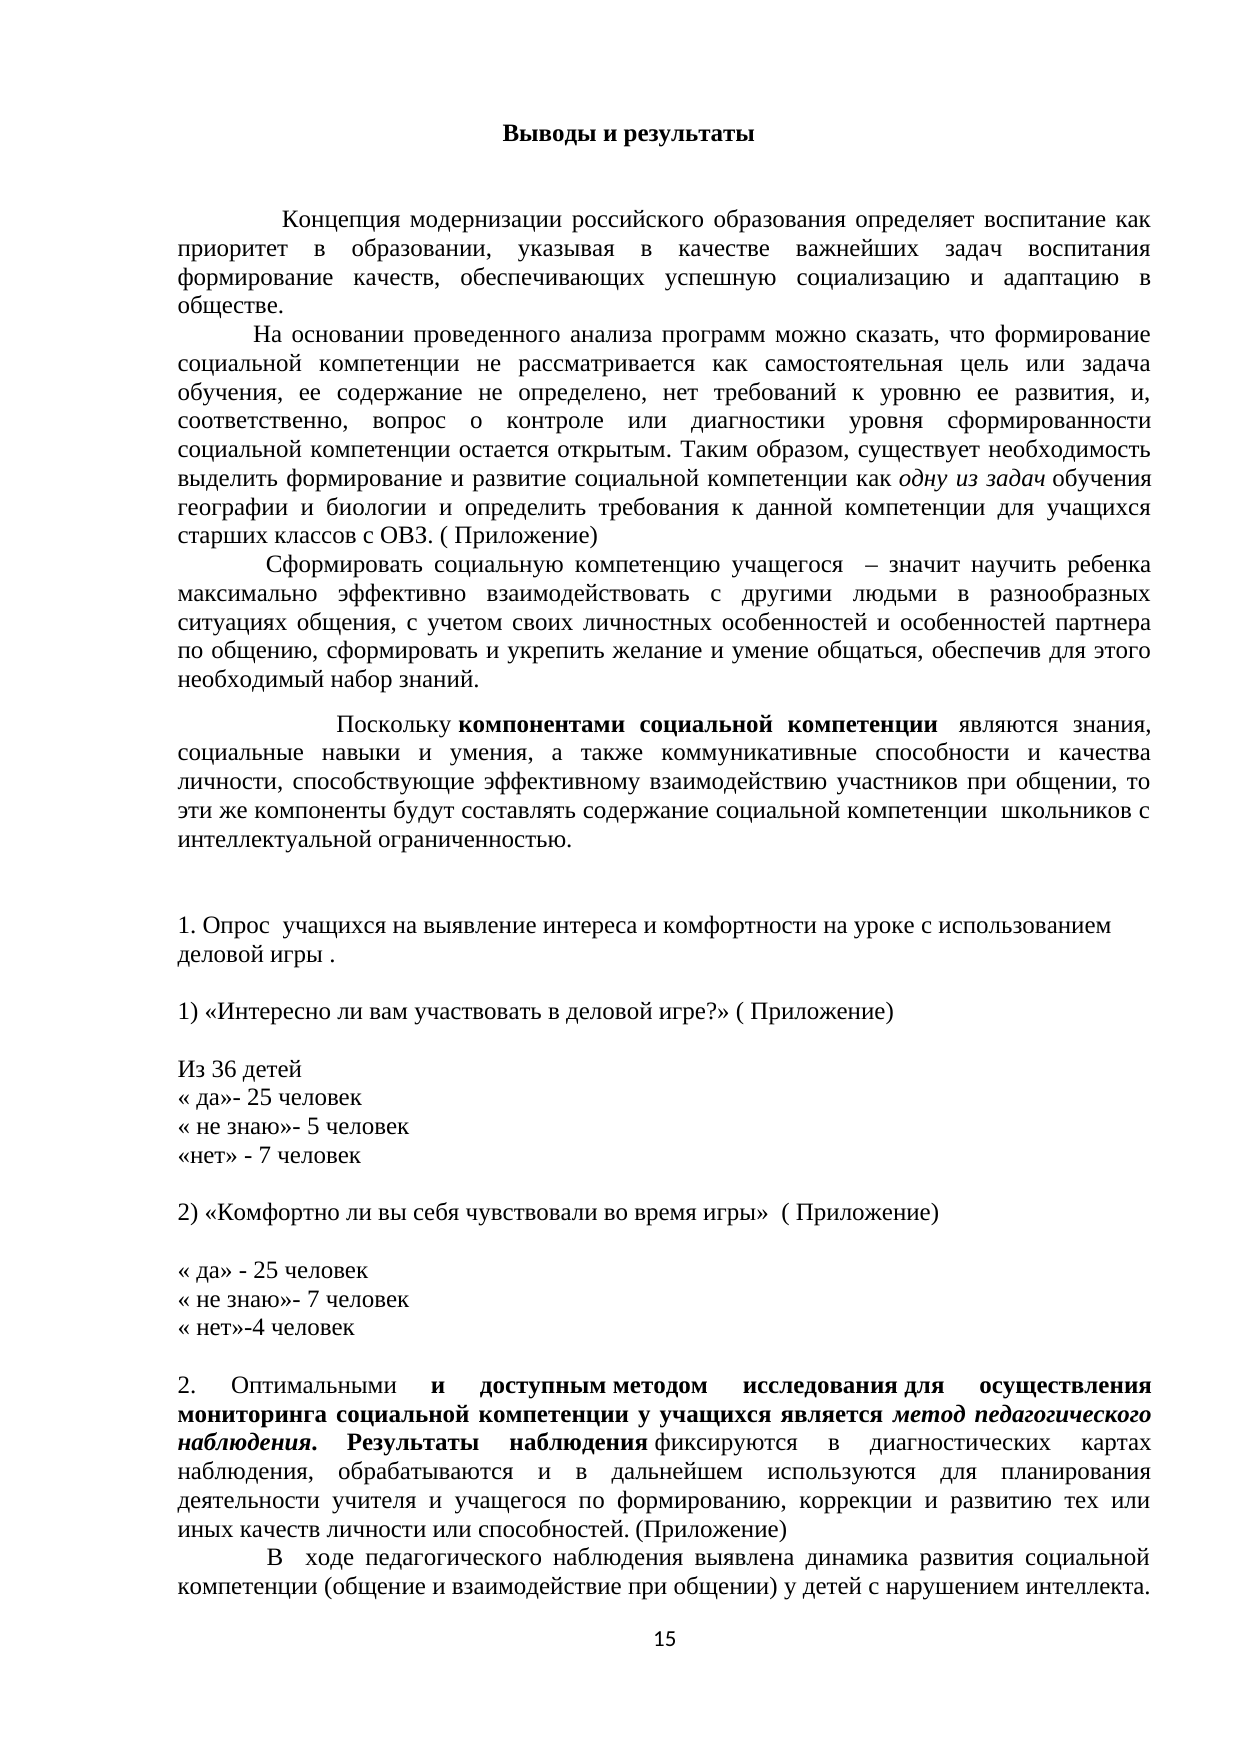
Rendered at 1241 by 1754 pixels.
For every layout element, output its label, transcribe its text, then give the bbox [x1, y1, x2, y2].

text « не знаю»- 7 человек [177, 1284, 1152, 1312]
text « не знаю»- 5 человек [177, 1111, 1152, 1140]
text 1) «Интересно ли вам участвовать в деловой игре?» ( Приложение) [177, 996, 1152, 1025]
text « нет»-4 человек [177, 1312, 1152, 1341]
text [177, 1542, 1152, 1600]
text «нет» - 7 человек [177, 1140, 1152, 1169]
text « да»- 25 человек [177, 1082, 1152, 1111]
text 1. Опрос учащихся на выявление интереса и комфортности на уроке с использованием деловой игры . [177, 910, 1152, 967]
text Выводы и результаты [496, 118, 1152, 147]
text Поскольку компонентами социальной компетенции являются знания, социальные навыки и умения, а также коммуникативные способности и качества личности, способствующие эффективному взаимодействию участников при общении, то эти же компоненты будут составлять содержание социальной компетенции школьников с интеллектуальной ограниченностью. [177, 709, 1152, 852]
text 2. Оптимальными и доступным методом исследования для осуществления мониторинга социальной компетенции у учащихся является метод педагогического наблюдения. Результаты наблюдения фиксируются в диагностических картах наблюдения, обрабатываются и в дальнейшем используются для планирования деятельности учителя и учащегося по формированию, коррекции и развитию тех или иных качеств личности или способностей. (Приложение) [177, 1370, 1152, 1542]
text « да» - 25 человек [177, 1255, 1152, 1284]
text Из 36 детей [177, 1054, 1152, 1082]
text На основании проведенного анализа программ можно сказать, что формирование социальной компетенции не рассматривается как самостоятельная цель или задача обучения, ее содержание не определено, нет требований к уровню ее развития, и, соответственно, вопрос о контроле или диагностики уровня сформированности социальной компетенции остается открытым. Таким образом, существует необходимость выделить формирование и развитие социальной компетенции как одну из задач обучения географии и биологии и определить требования к данной компетенции для учащихся старших классов с ОВЗ. ( Приложение) [177, 319, 1152, 549]
text Сформировать социальную компетенцию учащегося – значит научить ребенка максимально эффективно взаимодействовать с другими людьми в разнообразных ситуациях общения, с учетом своих личностных особенностей и особенностей партнера по общению, сформировать и укрепить желание и умение общаться, обеспечив для этого необходимый набор знаний. [177, 549, 1152, 693]
text Концепция модернизации российского образования определяет воспитание как приоритет в образовании, указывая в качестве важнейших задач воспитания формирование качеств, обеспечивающих успешную социализацию и адаптацию в обществе. [177, 204, 1152, 319]
text 2) «Комфортно ли вы себя чувствовали во время игры» ( Приложение) [177, 1197, 1152, 1226]
